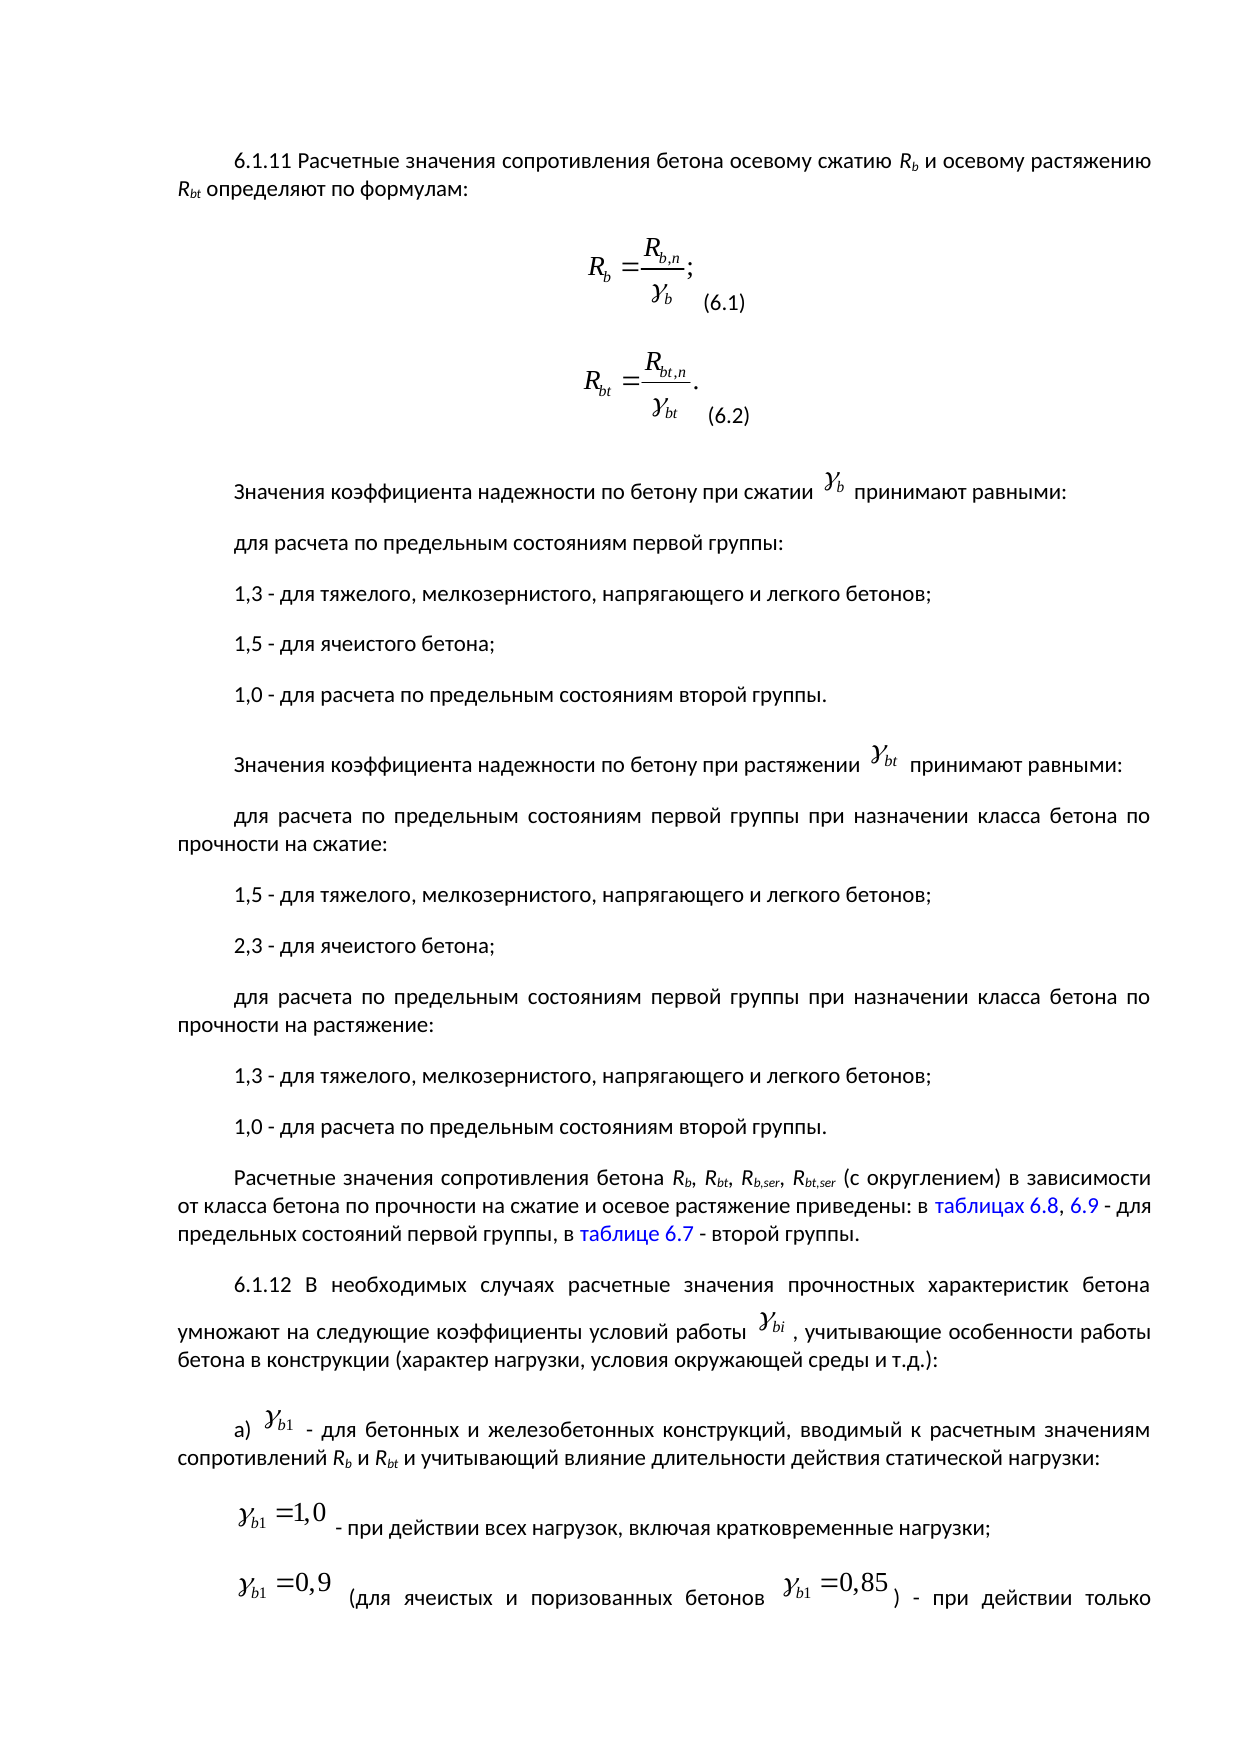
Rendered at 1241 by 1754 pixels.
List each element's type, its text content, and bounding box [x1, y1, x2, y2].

text - при действии всех нагрузок, включая кратковременные нагрузки; [177, 1494, 1152, 1541]
text 1,0 - для расчета по предельным состояниям второй группы. [177, 681, 1152, 708]
text а) - для бетонных и железобетонных конструкций, вводимый к расчетным значениям сопротивлений Rb и Rbt и учитывающий влияние длительности действия статической нагрузки: [177, 1396, 1152, 1471]
text 1,3 - для тяжелого, мелкозернистого, напрягающего и легкого бетонов; [177, 1061, 1152, 1089]
text Расчетные значения сопротивления бетона Rb, Rbt, Rb,ser, Rbt,ser (с округлением) в зависимости от класса бетона по прочности на сжатие и осевое растяжение приведены: в таблицах 6.8, 6.9 - для предельных состояний первой группы, в таблице 6.7 - второй группы. [177, 1163, 1152, 1247]
text для расчета по предельным состояниям первой группы: [177, 528, 1152, 556]
text 6.1.12 В необходимых случаях расчетные значения прочностных характеристик бетона умножают на следующие коэффициенты условий работы , учитывающие особенности работы бетона в конструкции (характер нагрузки, условия окружающей среды и т.д.): [177, 1270, 1152, 1373]
text 2,3 - для ячеистого бетона; [177, 931, 1152, 959]
text для расчета по предельным состояниям первой группы при назначении класса бетона по прочности на растяжение: [177, 982, 1152, 1038]
text (6.1) [177, 230, 1152, 316]
text Значения коэффициента надежности по бетону при сжатии принимают равными: [177, 458, 1152, 505]
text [177, 1564, 1152, 1611]
text 1,0 - для расчета по предельным состояниям второй группы. [177, 1112, 1152, 1140]
text для расчета по предельным состояниям первой группы при назначении класса бетона по прочности на сжатие: [177, 801, 1152, 857]
text 1,3 - для тяжелого, мелкозернистого, напрягающего и легкого бетонов; [177, 579, 1152, 607]
text 1,5 - для тяжелого, мелкозернистого, напрягающего и легкого бетонов; [177, 880, 1152, 908]
text (6.2) [177, 344, 1152, 430]
text 6.1.11 Расчетные значения сопротивления бетона осевому сжатию Rb и осевому растяжению Rbt определяют по формулам: [177, 146, 1152, 202]
text 1,5 - для ячеистого бетона; [177, 629, 1152, 658]
text Значения коэффициента надежности по бетону при растяжении принимают равными: [177, 731, 1152, 778]
